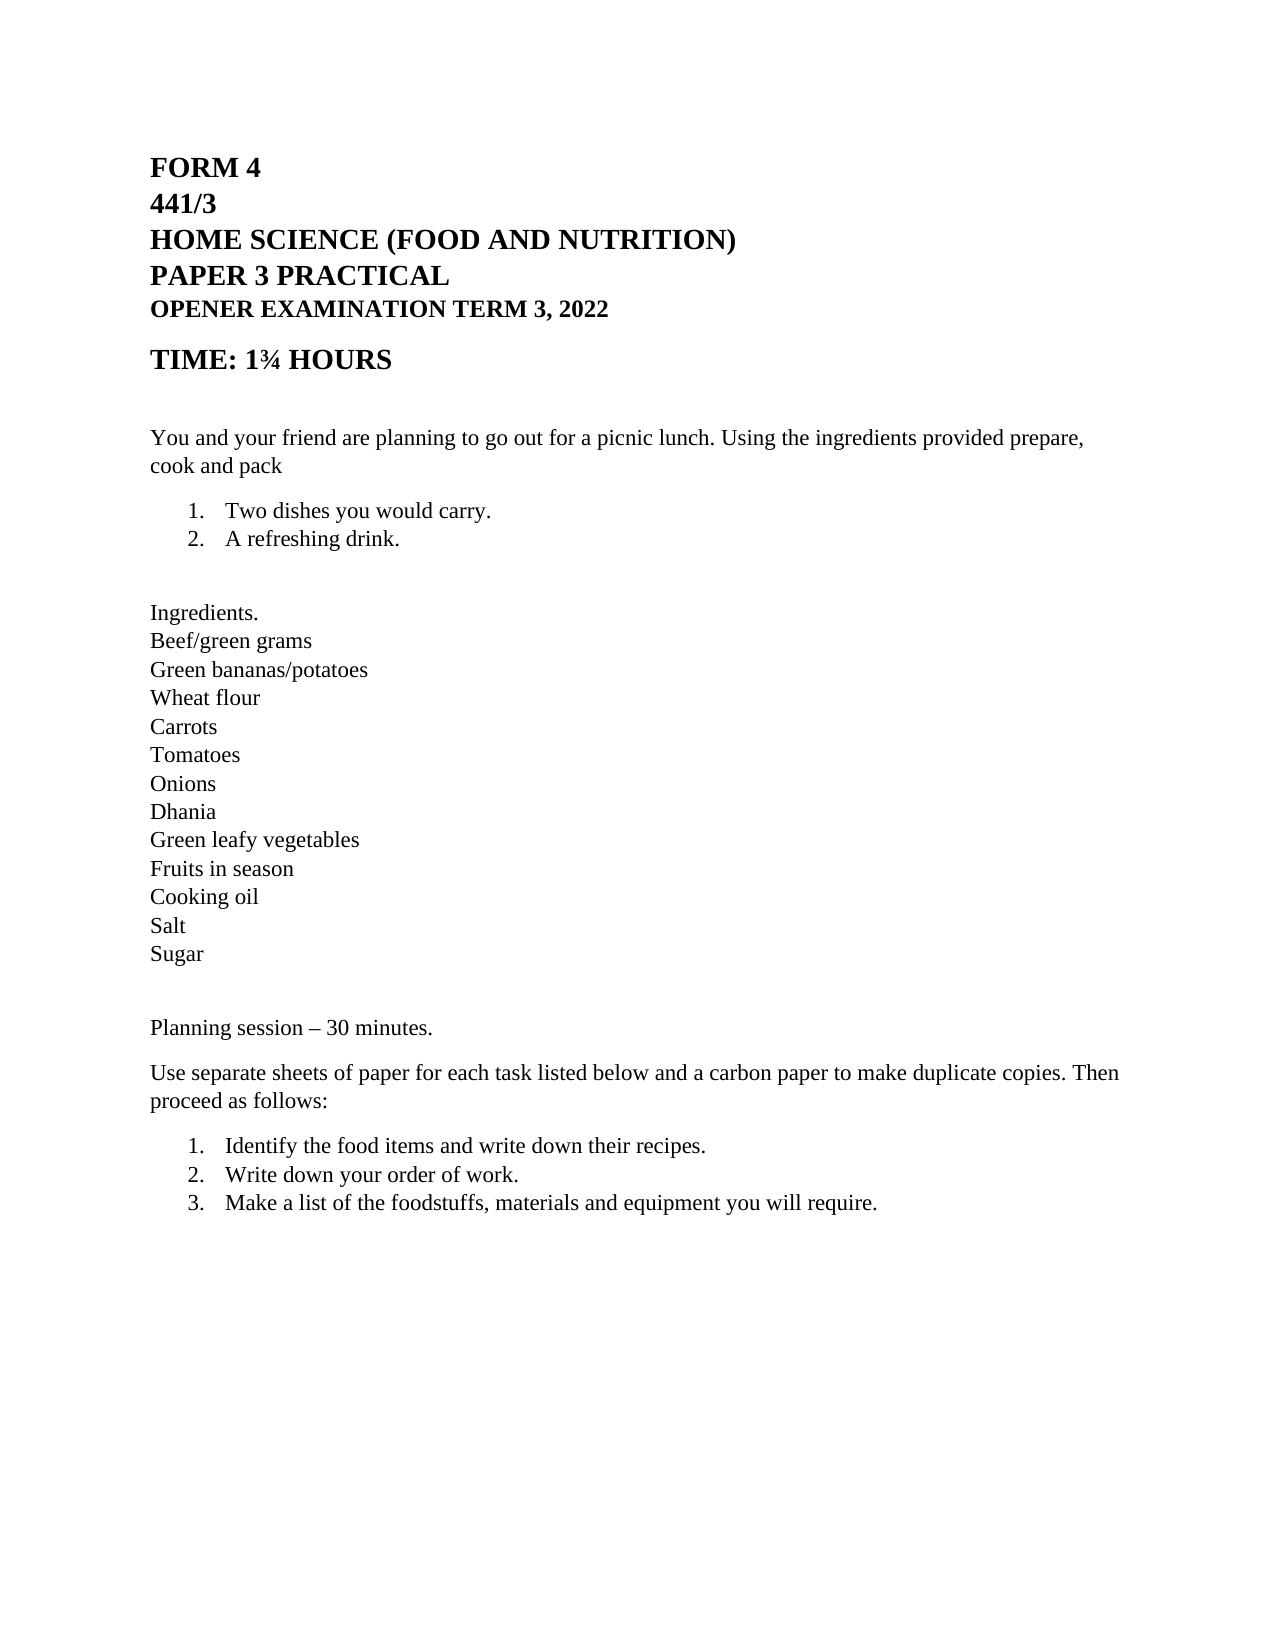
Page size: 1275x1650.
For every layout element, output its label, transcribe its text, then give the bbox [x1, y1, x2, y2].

text Wheat flour [150, 684, 1125, 711]
text You and your friend are planning to go out for a picnic lunch. Using the ingredients provided prepare, cook and pack [150, 423, 1125, 478]
text Salt [150, 912, 1125, 938]
text Cooking oil [150, 883, 1125, 910]
text TIME: 1¾ HOURS [150, 342, 1125, 376]
text Beef/green grams [150, 627, 1125, 654]
list Make a list of the foodstuffs, materials and equipment you will require. [187, 1189, 1125, 1216]
text FORM 4 [150, 150, 1125, 183]
text Carrots [150, 713, 1125, 739]
list Two dishes you would carry. [187, 497, 1125, 523]
list A refreshing drink. [187, 526, 1125, 552]
text Green leafy vegetables [150, 827, 1125, 853]
list Write down your order of work. [187, 1161, 1125, 1187]
text Use separate sheets of paper for each task listed below and a carbon paper to make duplicate copies. Then proceed as follows: [150, 1059, 1125, 1114]
text Sugar [150, 940, 1125, 967]
text Fruits in season [150, 855, 1125, 881]
text PAPER 3 PRACTICAL [150, 258, 1125, 292]
text Planning session – 30 minutes. [150, 1014, 1125, 1040]
text 441/3 [150, 186, 1125, 220]
text OPENER EXAMINATION TERM 3, 2022 [150, 294, 1125, 323]
list Identify the food items and write down their recipes. [187, 1132, 1125, 1159]
text Tomatoes [150, 741, 1125, 768]
text Green bananas/potatoes [150, 656, 1125, 682]
text Ingredients. [150, 599, 1125, 625]
text Dhania [150, 798, 1125, 824]
text Onions [150, 770, 1125, 796]
text HOME SCIENCE (FOOD AND NUTRITION) [150, 222, 1125, 256]
